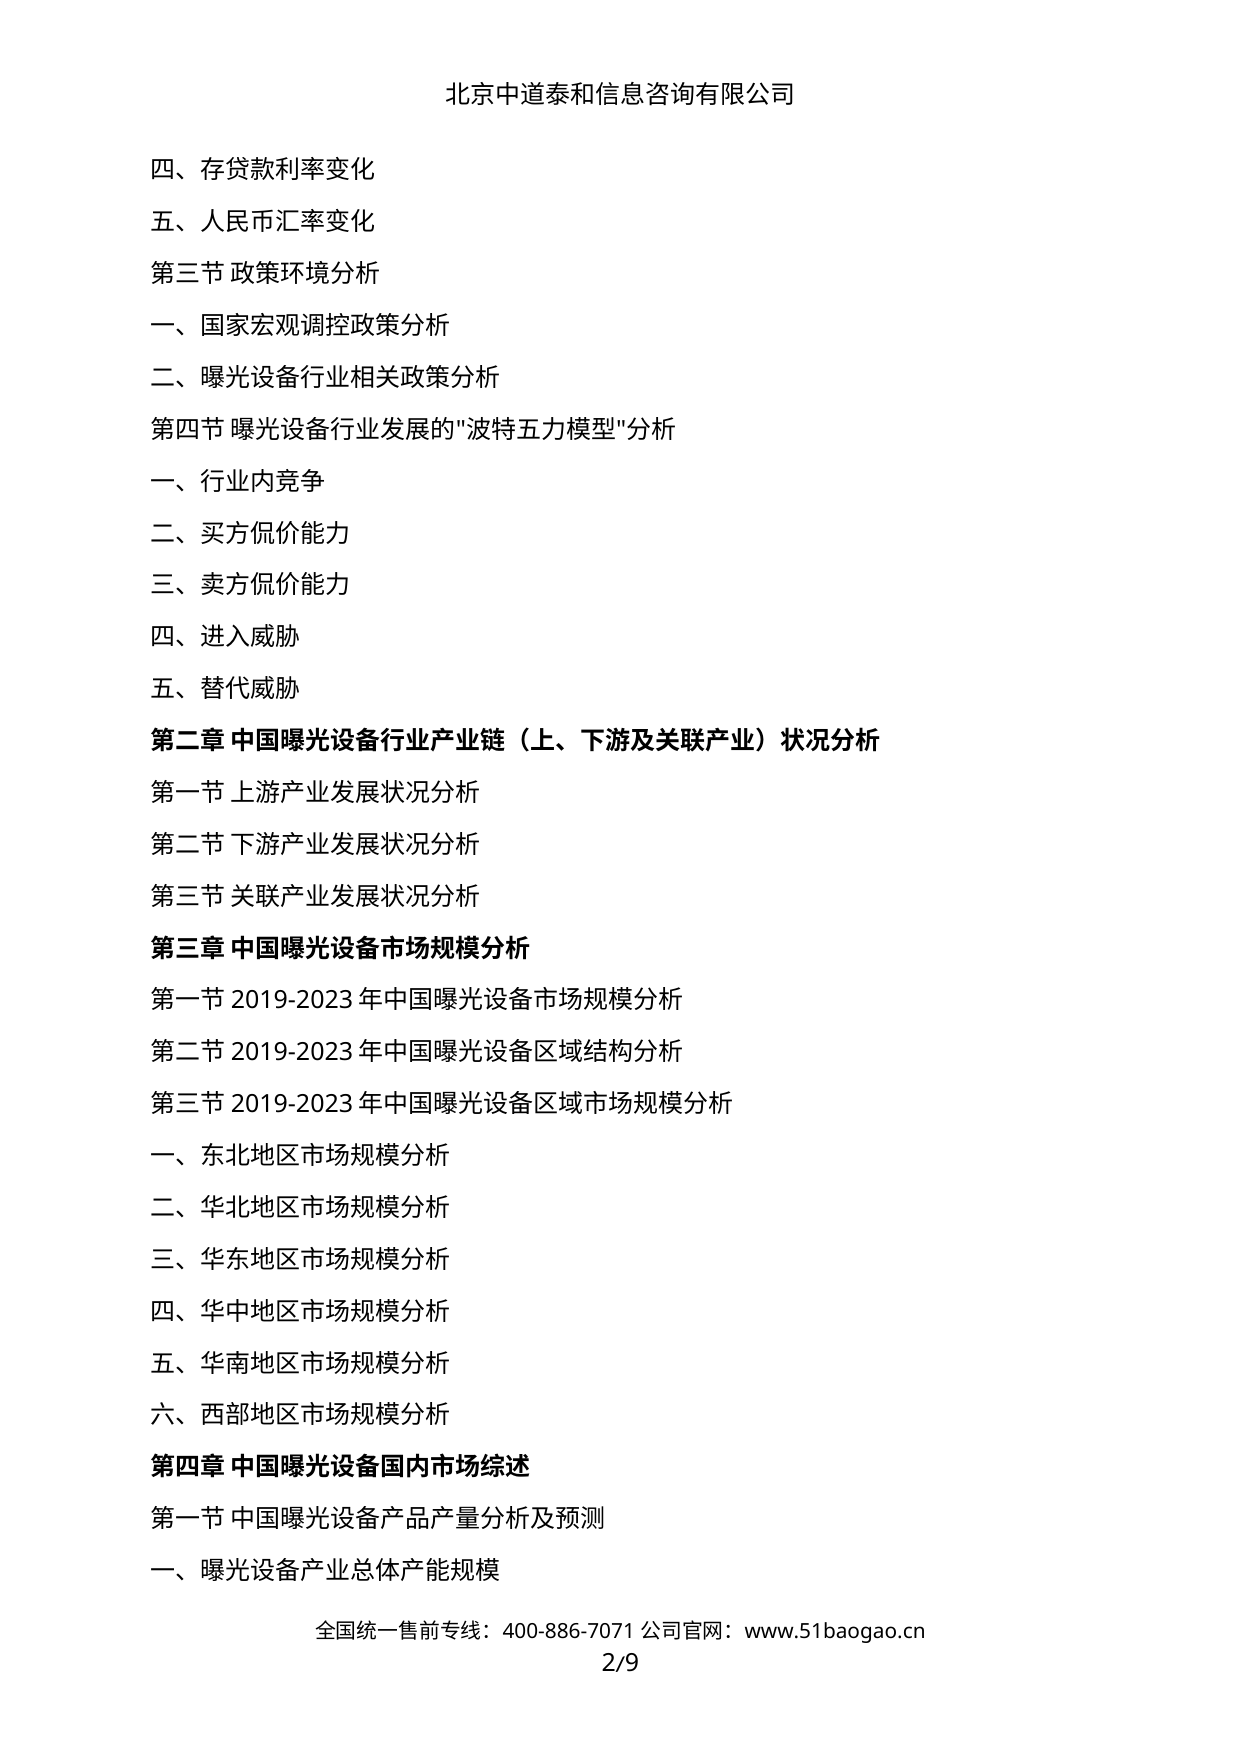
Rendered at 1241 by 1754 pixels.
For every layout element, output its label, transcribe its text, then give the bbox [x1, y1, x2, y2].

text 一、国家宏观调控政策分析 [150, 306, 1090, 342]
text 第一节 中国曝光设备产品产量分析及预测 [150, 1499, 1090, 1535]
text 第三章 中国曝光设备市场规模分析 [150, 928, 1090, 964]
text 二、买方侃价能力 [150, 513, 1090, 549]
text 第二节 2019-2023年中国曝光设备区域结构分析 [150, 1032, 1090, 1068]
text 第四章 中国曝光设备国内市场综述 [150, 1447, 1090, 1483]
text 第三节 政策环境分析 [150, 254, 1090, 290]
text 一、东北地区市场规模分析 [150, 1136, 1090, 1172]
text 二、华北地区市场规模分析 [150, 1187, 1090, 1224]
text 第三节 关联产业发展状况分析 [150, 876, 1090, 912]
text 第四节 曝光设备行业发展的"波特五力模型"分析 [150, 409, 1090, 446]
text 第一节 上游产业发展状况分析 [150, 772, 1090, 809]
text 三、卖方侃价能力 [150, 565, 1090, 601]
text 四、进入威胁 [150, 617, 1090, 653]
text 二、曝光设备行业相关政策分析 [150, 357, 1090, 394]
text 第二节 下游产业发展状况分析 [150, 824, 1090, 861]
text 三、华东地区市场规模分析 [150, 1239, 1090, 1276]
text 第二章 中国曝光设备行业产业链（上、下游及关联产业）状况分析 [150, 721, 1090, 757]
text 五、人民币汇率变化 [150, 202, 1090, 238]
text 五、华南地区市场规模分析 [150, 1343, 1090, 1379]
text 六、西部地区市场规模分析 [150, 1395, 1090, 1431]
text 一、曝光设备产业总体产能规模 [150, 1551, 1090, 1587]
text 第三节 2019-2023年中国曝光设备区域市场规模分析 [150, 1084, 1090, 1120]
text 第一节 2019-2023年中国曝光设备市场规模分析 [150, 980, 1090, 1016]
text 一、行业内竞争 [150, 461, 1090, 497]
text 四、华中地区市场规模分析 [150, 1291, 1090, 1327]
text 五、替代威胁 [150, 669, 1090, 705]
text 四、存贷款利率变化 [150, 150, 1090, 186]
